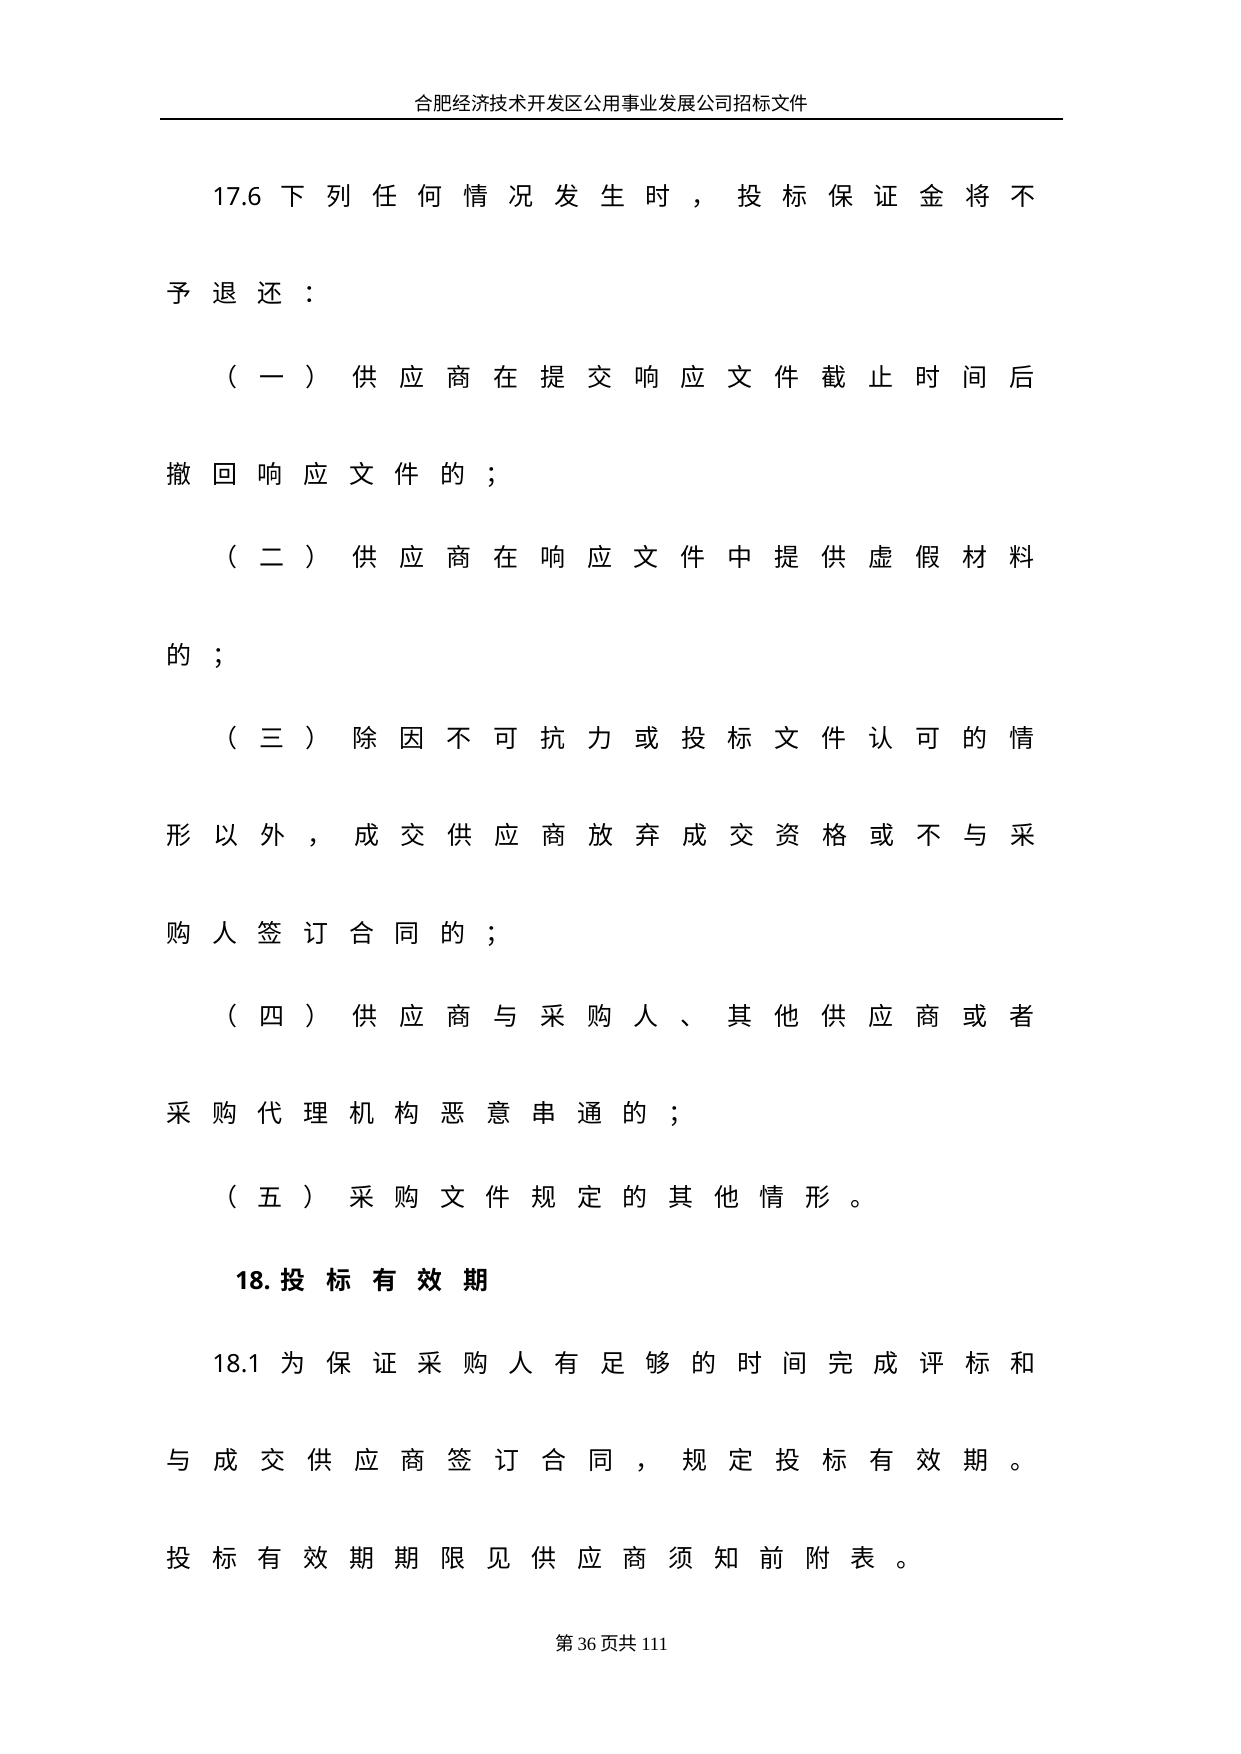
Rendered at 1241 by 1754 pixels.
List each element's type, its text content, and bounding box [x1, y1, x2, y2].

text （二）供应商在响应文件中提供虚假材料的； [166, 523, 1056, 686]
text （五）采购文件规定的其他情形。 [166, 1163, 1056, 1228]
text （四）供应商与采购人、其他供应商或者采购代理机构恶意串通的； [166, 982, 1056, 1144]
text 18.1为保证采购人有足够的时间完成评标和与成交供应商签订合同，规定投标有效期。投标有效期期限见供应商须知前附表。 [166, 1329, 1056, 1589]
text （一）供应商在提交响应文件截止时间后撤回响应文件的； [166, 343, 1056, 505]
text 17.6下列任何情况发生时，投标保证金将不予退还： [166, 162, 1056, 324]
text （三）除因不可抗力或投标文件认可的情形以外，成交供应商放弃成交资格或不与采购人签订合同的； [166, 704, 1056, 964]
text 18.投标有效期 [166, 1246, 1056, 1311]
